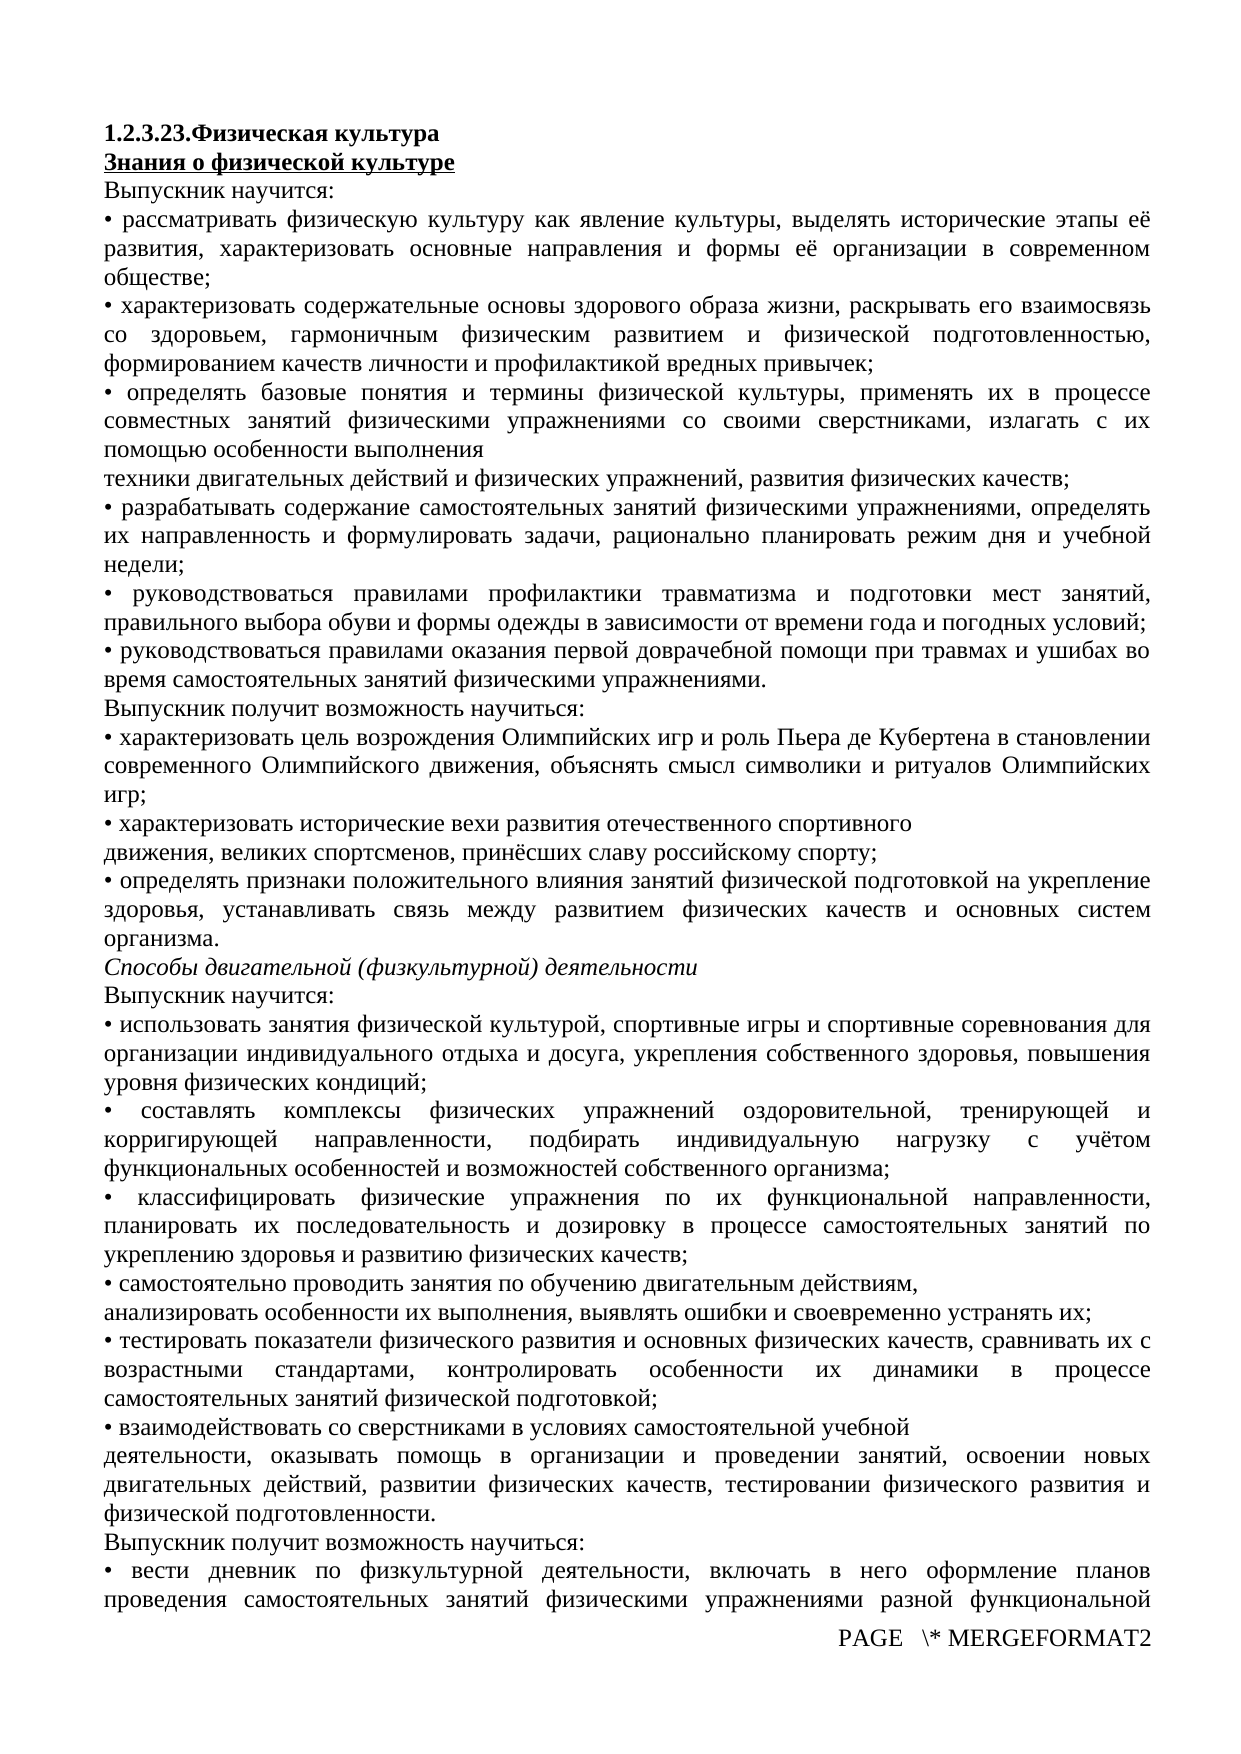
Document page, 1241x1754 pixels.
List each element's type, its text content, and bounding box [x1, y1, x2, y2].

text • взаимодействовать со сверстниками в условиях самостоятельной учебной [103, 1412, 1152, 1441]
text • характеризовать цель возрождения Олимпийских игр и роль Пьера де Кубертена в становлении современного Олимпийского движения, объяснять смысл символики и ритуалов Олимпийских игр; [103, 722, 1152, 808]
text • определять признаки положительного влияния занятий физической подготовкой на укрепление здоровья, устанавливать связь между развитием физических качеств и основных систем организма. [103, 866, 1152, 952]
text • классифицировать физические упражнения по их функциональной направленности, планировать их последовательность и дозировку в процессе самостоятельных занятий по укреплению здоровья и развитию физических качеств; [103, 1182, 1152, 1268]
text • разрабатывать содержание самостоятельных занятий физическими упражнениями, определять их направленность и формулировать задачи, рационально планировать режим дня и учебной недели; [103, 492, 1152, 578]
text Выпускник получит возможность научиться: [103, 1527, 1152, 1556]
text анализировать особенности их выполнения, выявлять ошибки и своевременно устранять их; [103, 1297, 1152, 1326]
text деятельности, оказывать помощь в организации и проведении занятий, освоении новых двигательных действий, развитии физических качеств, тестировании физического развития и физической подготовленности. [103, 1441, 1152, 1527]
text Выпускник научится: [103, 176, 1152, 204]
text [103, 1556, 1152, 1613]
text Выпускник получит возможность научиться: [103, 693, 1152, 722]
text Выпускник научится: [103, 981, 1152, 1009]
text • рассматривать физическую культуру как явление культуры, выделять исторические этапы её развития, характеризовать основные направления и формы её организации в современном обществе; [103, 204, 1152, 291]
text • определять базовые понятия и термины физической культуры, применять их в процессе совместных занятий физическими упражнениями со своими сверстниками, излагать с их помощью особенности выполнения [103, 377, 1152, 463]
text техники двигательных действий и физических упражнений, развития физических качеств; [103, 463, 1152, 492]
text • характеризовать содержательные основы здорового образа жизни, раскрывать его взаимосвязь со здоровьем, гармоничным физическим развитием и физической подготовленностью, формированием качеств личности и профилактикой вредных привычек; [103, 291, 1152, 377]
text движения, великих спортсменов, принёсших славу российскому спорту; [103, 837, 1152, 866]
text • тестировать показатели физического развития и основных физических качеств, сравнивать их с возрастными стандартами, контролировать особенности их динамики в процессе самостоятельных занятий физической подготовкой; [103, 1326, 1152, 1412]
text • составлять комплексы физических упражнений оздоровительной, тренирующей и корригирующей направленности, подбирать индивидуальную нагрузку с учётом функциональных особенностей и возможностей собственного организма; [103, 1096, 1152, 1182]
text 1.2.3.23.Физическая культура [103, 118, 1152, 147]
text Знания о физической культуре [103, 147, 1152, 176]
text • руководствоваться правилами оказания первой доврачебной помощи при травмах и ушибах во время самостоятельных занятий физическими упражнениями. [103, 636, 1152, 693]
text • самостоятельно проводить занятия по обучению двигательным действиям, [103, 1268, 1152, 1297]
text • характеризовать исторические вехи развития отечественного спортивного [103, 808, 1152, 837]
text Способы двигательной (физкультурной) деятельности [103, 952, 1152, 981]
text • руководствоваться правилами профилактики травматизма и подготовки мест занятий, правильного выбора обуви и формы одежды в зависимости от времени года и погодных условий; [103, 578, 1152, 636]
text • использовать занятия физической культурой, спортивные игры и спортивные соревнования для организации индивидуального отдыха и досуга, укрепления собственного здоровья, повышения уровня физических кондиций; [103, 1009, 1152, 1096]
